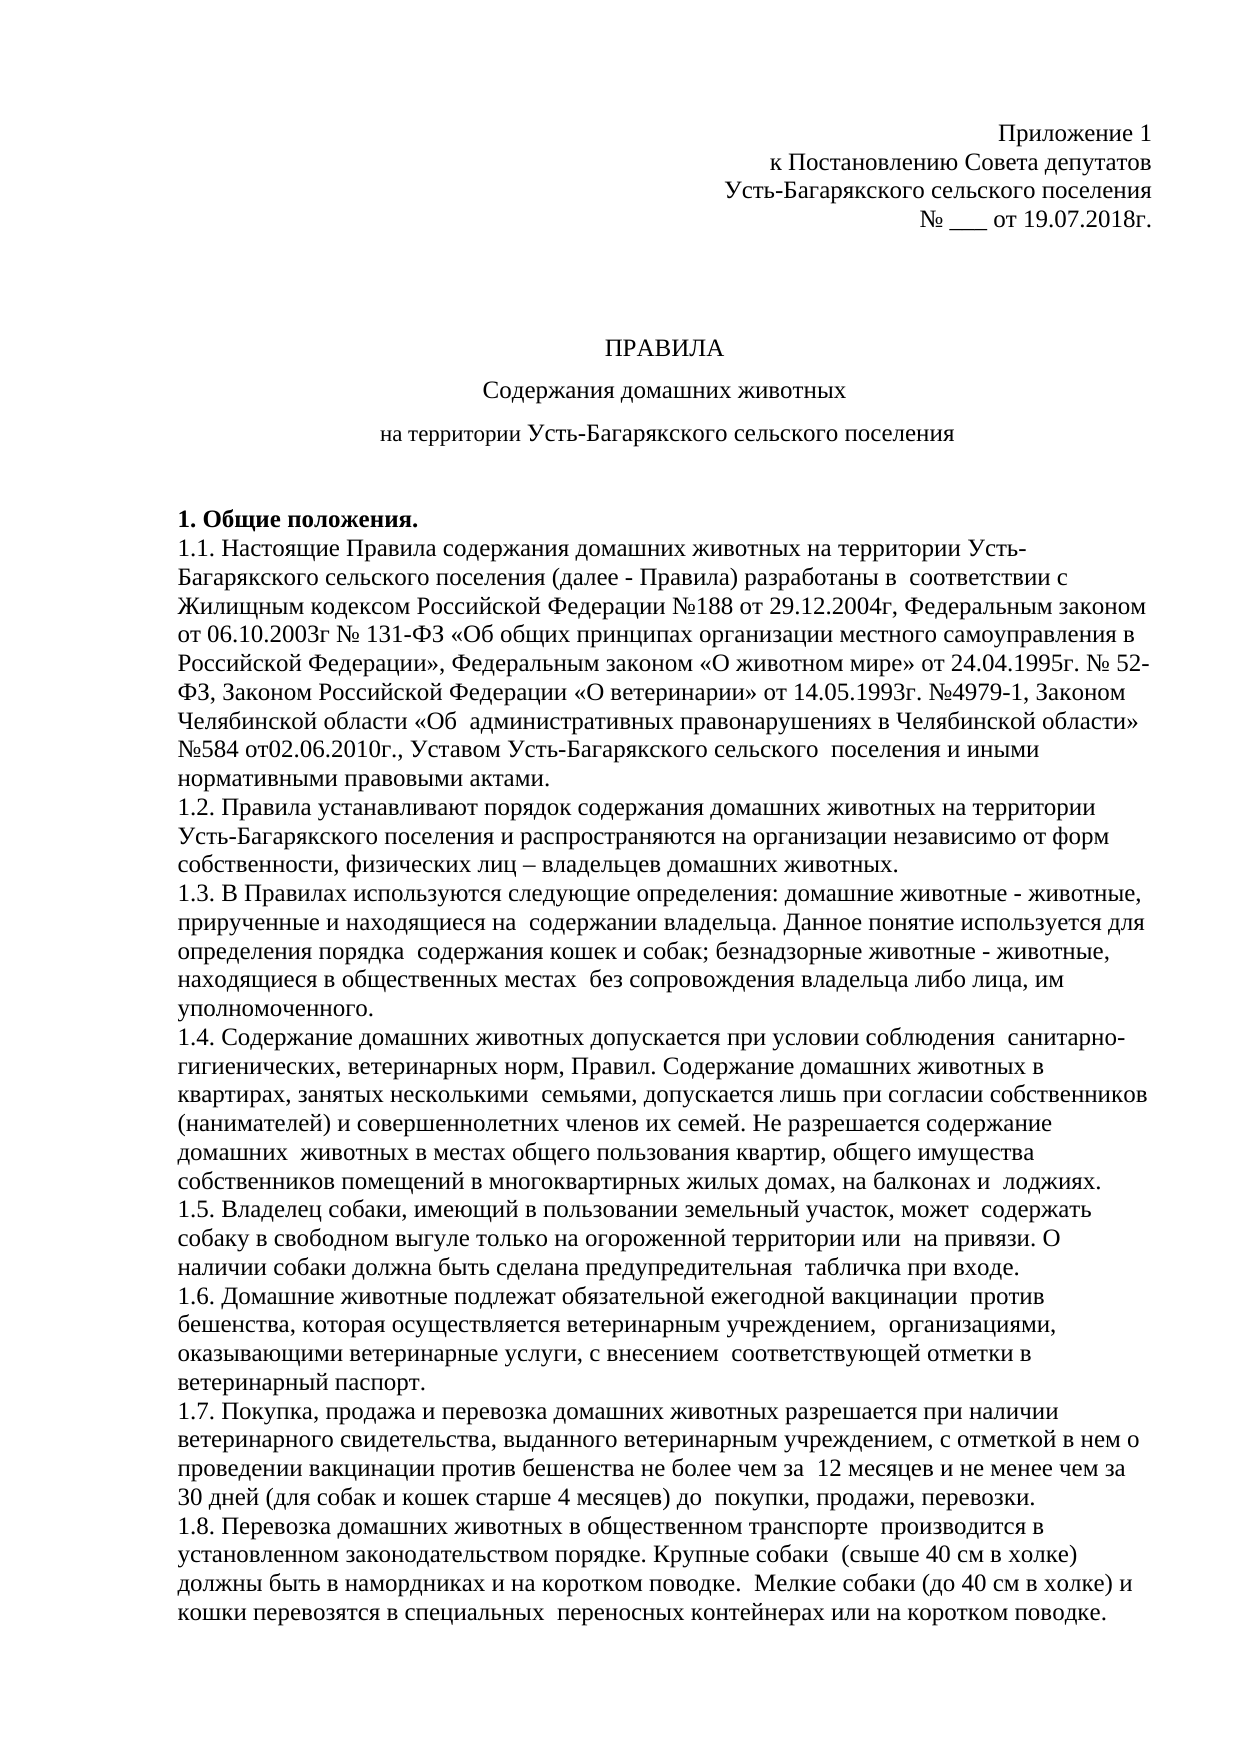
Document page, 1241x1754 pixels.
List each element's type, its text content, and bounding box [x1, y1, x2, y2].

text № ___ от 19.07.2018г. [177, 204, 1152, 233]
text 1.2. Правила устанавливают порядок содержания домашних животных на территории Усть-Багарякского поселения и распространяются на организации независимо от форм собственности, физических лиц – владельцев домашних животных. [177, 792, 1152, 878]
text 1.3. В Правилах используются следующие определения: домашние животные - животные, прирученные и находящиеся на содержании владельца. Данное понятие используется для определения порядка содержания кошек и собак; безнадзорные животные - животные, находящиеся в общественных местах без сопровождения владельца либо лица, им уполномоченного. [177, 878, 1152, 1022]
text 1.4. Содержание домашних животных допускается при условии соблюдения санитарно-гигиенических, ветеринарных норм, Правил. Содержание домашних животных в квартирах, занятых несколькими семьями, допускается лишь при согласии собственников (нанимателей) и совершеннолетних членов их семей. Не разрешается содержание домашних животных в местах общего пользования квартир, общего имущества собственников помещений в многоквартирных жилых домах, на балконах и лоджиях. [177, 1022, 1152, 1194]
text Содержания домашних животных [177, 376, 1152, 404]
text 1. Общие положения. [177, 504, 1152, 533]
text 1.8. Перевозка домашних животных в общественном транспорте производится в установленном законодательством порядке. Крупные собаки (свыше 40 см в холке) должны быть в намордниках и на коротком поводке. Мелкие собаки (до 40 см в холке) и кошки перевозятся в специальных переносных контейнерах или на коротком поводке. [177, 1511, 1152, 1626]
text к Постановлению Совета депутатов [177, 147, 1152, 176]
text 1.7. Покупка, продажа и перевозка домашних животных разрешается при наличии ветеринарного свидетельства, выданного ветеринарным учреждением, с отметкой в нем о проведении вакцинации против бешенства не более чем за 12 месяцев и не менее чем за 30 дней (для собак и кошек старше 4 месяцев) до покупки, продажи, перевозки. [177, 1396, 1152, 1511]
text 1.6. Домашние животные подлежат обязательной ежегодной вакцинации против бешенства, которая осуществляется ветеринарным учреждением, организациями, оказывающими ветеринарные услуги, с внесением соответствующей отметки в ветеринарный паспорт. [177, 1281, 1152, 1396]
text 1.1. Настоящие Правила содержания домашних животных на территории Усть-Багарякского сельского поселения (далее - Правила) разработаны в соответствии с Жилищным кодексом Российской Федерации №188 от 29.12.2004г, Федеральным законом от 06.10.2003г № 131-ФЗ «Об общих принципах организации местного самоуправления в Российской Федерации», Федеральным законом «О животном мире» от 24.04.1995г. № 52- ФЗ, Законом Российской Федерации «О ветеринарии» от 14.05.1993г. №4979-1, Законом Челябинской области «Об административных правонарушениях в Челябинской области» №584 от02.06.2010г., Уставом Усть-Багарякского сельского поселения и иными нормативными правовыми актами. [177, 533, 1152, 792]
text ПРАВИЛА [177, 333, 1152, 361]
text Приложение 1 [177, 118, 1152, 147]
text на территории Усть-Багарякского сельского поселения [177, 418, 1152, 447]
text Усть-Багарякского сельского поселения [177, 176, 1152, 204]
text 1.5. Владелец собаки, имеющий в пользовании земельный участок, может содержать собаку в свободном выгуле только на огороженной территории или на привязи. О наличии собаки должна быть сделана предупредительная табличка при входе. [177, 1194, 1152, 1281]
